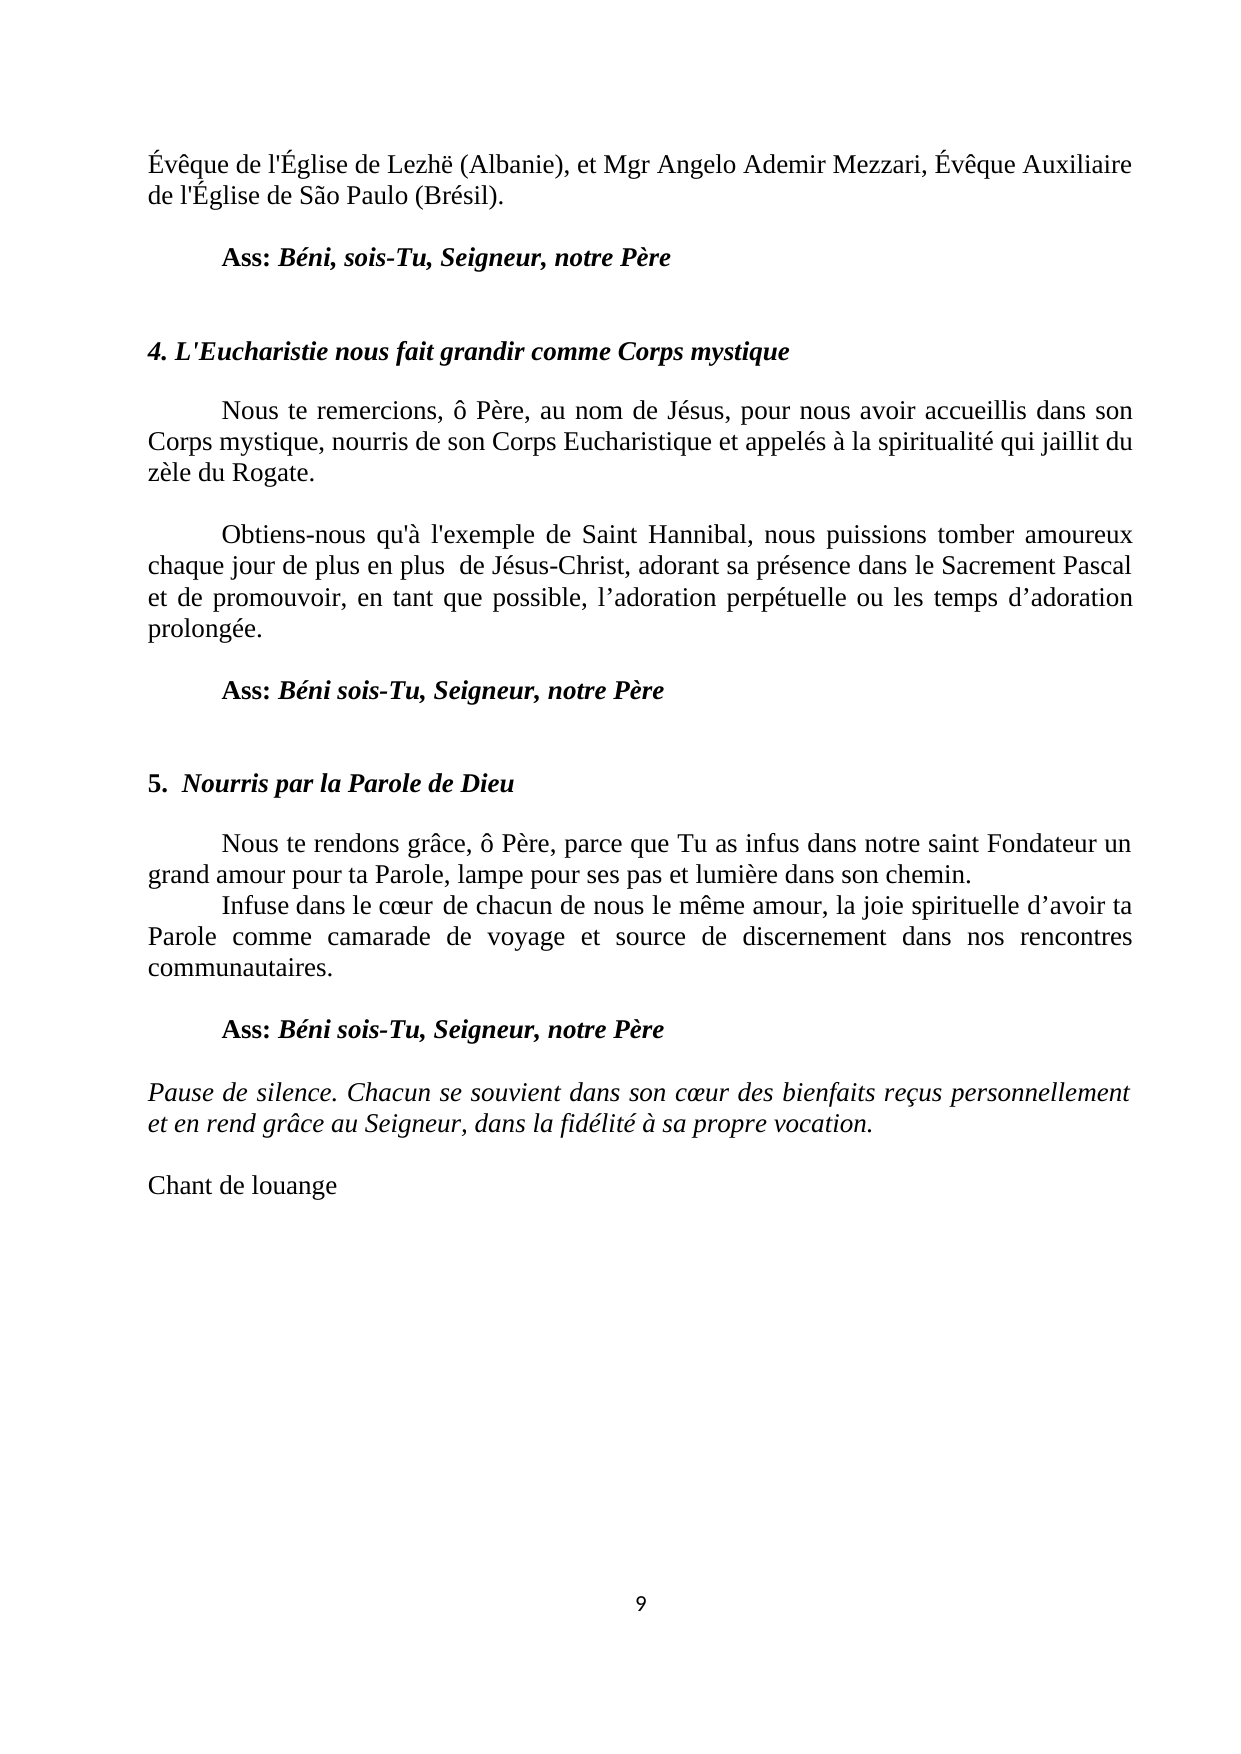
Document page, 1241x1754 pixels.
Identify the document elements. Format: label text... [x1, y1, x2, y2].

text Obtiens-nous qu'à l'exemple de Saint Hannibal, nous puissions tomber amoureux chaque jour de plus en plus de Jésus-Christ, adorant sa présence dans le Sacrement Pascal et de promouvoir, en tant que possible, l’adoration perpétuelle ou les temps d’adoration prolongée. [148, 518, 1134, 643]
text Ass: Béni sois-Tu, Seigneur, notre Père [148, 1013, 1134, 1045]
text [148, 148, 1134, 210]
text 4. L'Eucharistie nous fait grandir comme Corps mystique [148, 334, 1134, 366]
text Nous te remercions, ô Père, au nom de Jésus, pour nous avoir accueillis dans son Corps mystique, nourris de son Corps Eucharistique et appelés à la spiritualité qui jaillit du zèle du Rogate. [148, 394, 1134, 487]
text Ass: Béni sois-Tu, Seigneur, notre Père [148, 674, 1134, 705]
text Nous te rendons grâce, ô Père, parce que Tu as infus dans notre saint Fondateur un grand amour pour ta Parole, lampe pour ses pas et lumière dans son chemin. [148, 827, 1134, 889]
text Pause de silence. Chacun se souvient dans son cœur des bienfaits reçus personnellement et en rend grâce au Seigneur, dans la fidélité à sa propre vocation. [148, 1076, 1134, 1138]
text Ass: Béni, sois-Tu, Seigneur, notre Père [148, 241, 1134, 272]
text Chant de louange [148, 1169, 1134, 1200]
text 5. Nourris par la Parole de Dieu [148, 767, 1134, 799]
text Infuse dans le cœur de chacun de nous le même amour, la joie spirituelle d’avoir ta Parole comme camarade de voyage et source de discernement dans nos rencontres communautaires. [148, 889, 1134, 982]
